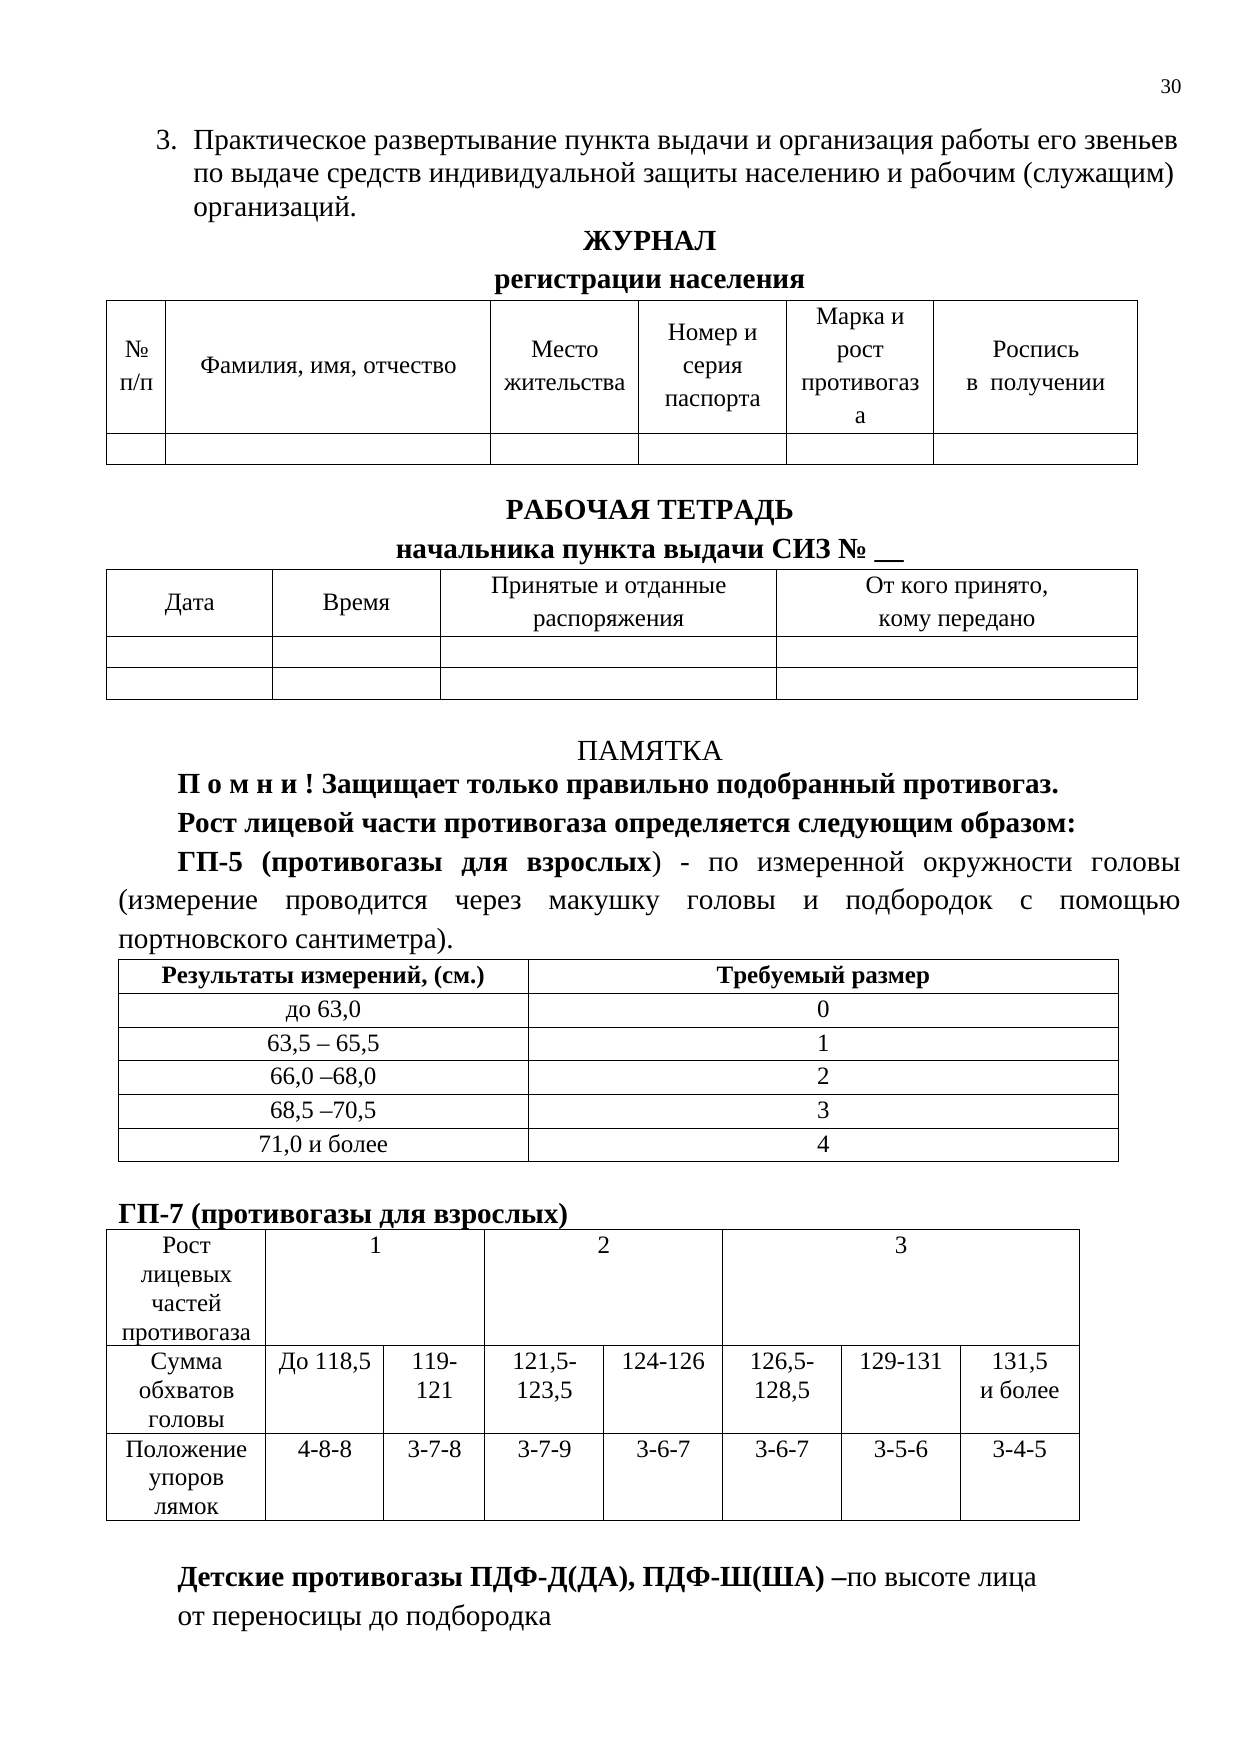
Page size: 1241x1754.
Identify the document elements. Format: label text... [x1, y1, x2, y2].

table_cell 3-6-7 [604, 1434, 722, 1520]
table_cell 3-4-5 [961, 1434, 1079, 1520]
table_header 3 [723, 1230, 1079, 1345]
table_header Требуемый размер [529, 960, 1118, 993]
text ГП-5 (противогазы для взрослых) - по измеренной окружности головы (измерение проводится через макушку головы и подбородок с помощью портновского сантиметра). [118, 844, 1181, 954]
table_cell [787, 434, 933, 464]
table_cell [166, 434, 490, 464]
table_header Результаты измерений, (см.) [119, 960, 528, 993]
table_cell 126,5-128,5 [723, 1346, 841, 1433]
text П о м н и ! Защищает только правильно подобранный противогаз. [118, 767, 1181, 800]
title ПАМЯТКА [118, 733, 1181, 767]
text ЖУРНАЛ [118, 223, 1181, 256]
table_cell [639, 434, 786, 464]
text Рост лицевой части противогаза определяется следующим образом: [118, 805, 1181, 839]
text регистрации населения [118, 261, 1181, 295]
table_cell [107, 637, 272, 667]
table_cell 2 [529, 1061, 1118, 1094]
table_cell 4 [529, 1129, 1118, 1161]
table_cell 68,5 –70,5 [119, 1095, 528, 1128]
table_cell 63,5 – 65,5 [119, 1028, 528, 1060]
table_cell 131,5 и более [961, 1346, 1079, 1433]
table_cell [441, 668, 776, 698]
table_cell [273, 637, 440, 667]
text от переносицы до подбородка [118, 1598, 1181, 1632]
table_cell [273, 668, 440, 698]
table_cell 124-126 [604, 1346, 722, 1433]
table_cell 71,0 и более [119, 1129, 528, 1161]
table_cell [777, 637, 1137, 667]
table_header Роспись в получении [934, 301, 1137, 432]
table_header Дата [107, 570, 272, 636]
text РАБОЧАЯ ТЕТРАДЬ [118, 492, 1181, 526]
table_header 2 [485, 1230, 722, 1345]
table_cell 0 [529, 994, 1118, 1027]
table_cell [107, 668, 272, 698]
table_cell 3-5-6 [842, 1434, 960, 1520]
table_header Номер и серия паспорта [639, 301, 786, 432]
table_cell 3 [529, 1095, 1118, 1128]
text ГП-7 (противогазы для взрослых) [118, 1196, 1181, 1229]
table_cell [777, 668, 1137, 698]
table_header № п/п [107, 301, 165, 432]
table_cell 3-7-8 [384, 1434, 484, 1520]
table_cell 3-6-7 [723, 1434, 841, 1520]
table_header Место жительства [491, 301, 638, 432]
table_cell 4-8-8 [266, 1434, 383, 1520]
table_header 1 [266, 1230, 484, 1345]
table_cell Сумма обхватов головы [107, 1346, 265, 1433]
table_cell до 63,0 [119, 994, 528, 1027]
table_cell Положение упоров лямок [107, 1434, 265, 1520]
table_header От кого принято, кому передано [777, 570, 1137, 636]
table_cell 119-121 [384, 1346, 484, 1433]
table_cell [934, 434, 1137, 464]
table_cell До 118,5 [266, 1346, 383, 1433]
table_cell [441, 637, 776, 667]
table_header Фамилия, имя, отчество [166, 301, 490, 432]
table_cell 129-131 [842, 1346, 960, 1433]
text Детские противогазы ПДФ-Д(ДА), ПДФ-Ш(ША) –по высоте лица [118, 1559, 1181, 1593]
table_header Рост лицевых частей противогаза [107, 1230, 265, 1345]
table_cell 1 [529, 1028, 1118, 1060]
text начальника пункта выдачи СИЗ № __ [118, 531, 1181, 564]
table_cell [491, 434, 638, 464]
list Практическое развертывание пункта выдачи и организация работы его звеньев по выдаче средств индивидуальной защиты населению и рабочим (служащим) организаций. [156, 122, 1181, 223]
table_header Принятые и отданные распоряжения [441, 570, 776, 636]
table_cell [107, 434, 165, 464]
table_header Время [273, 570, 440, 636]
table_cell 66,0 –68,0 [119, 1061, 528, 1094]
table_cell 3-7-9 [485, 1434, 603, 1520]
table_header Марка и рост противогаза [787, 301, 933, 432]
table_cell 121,5-123,5 [485, 1346, 603, 1433]
